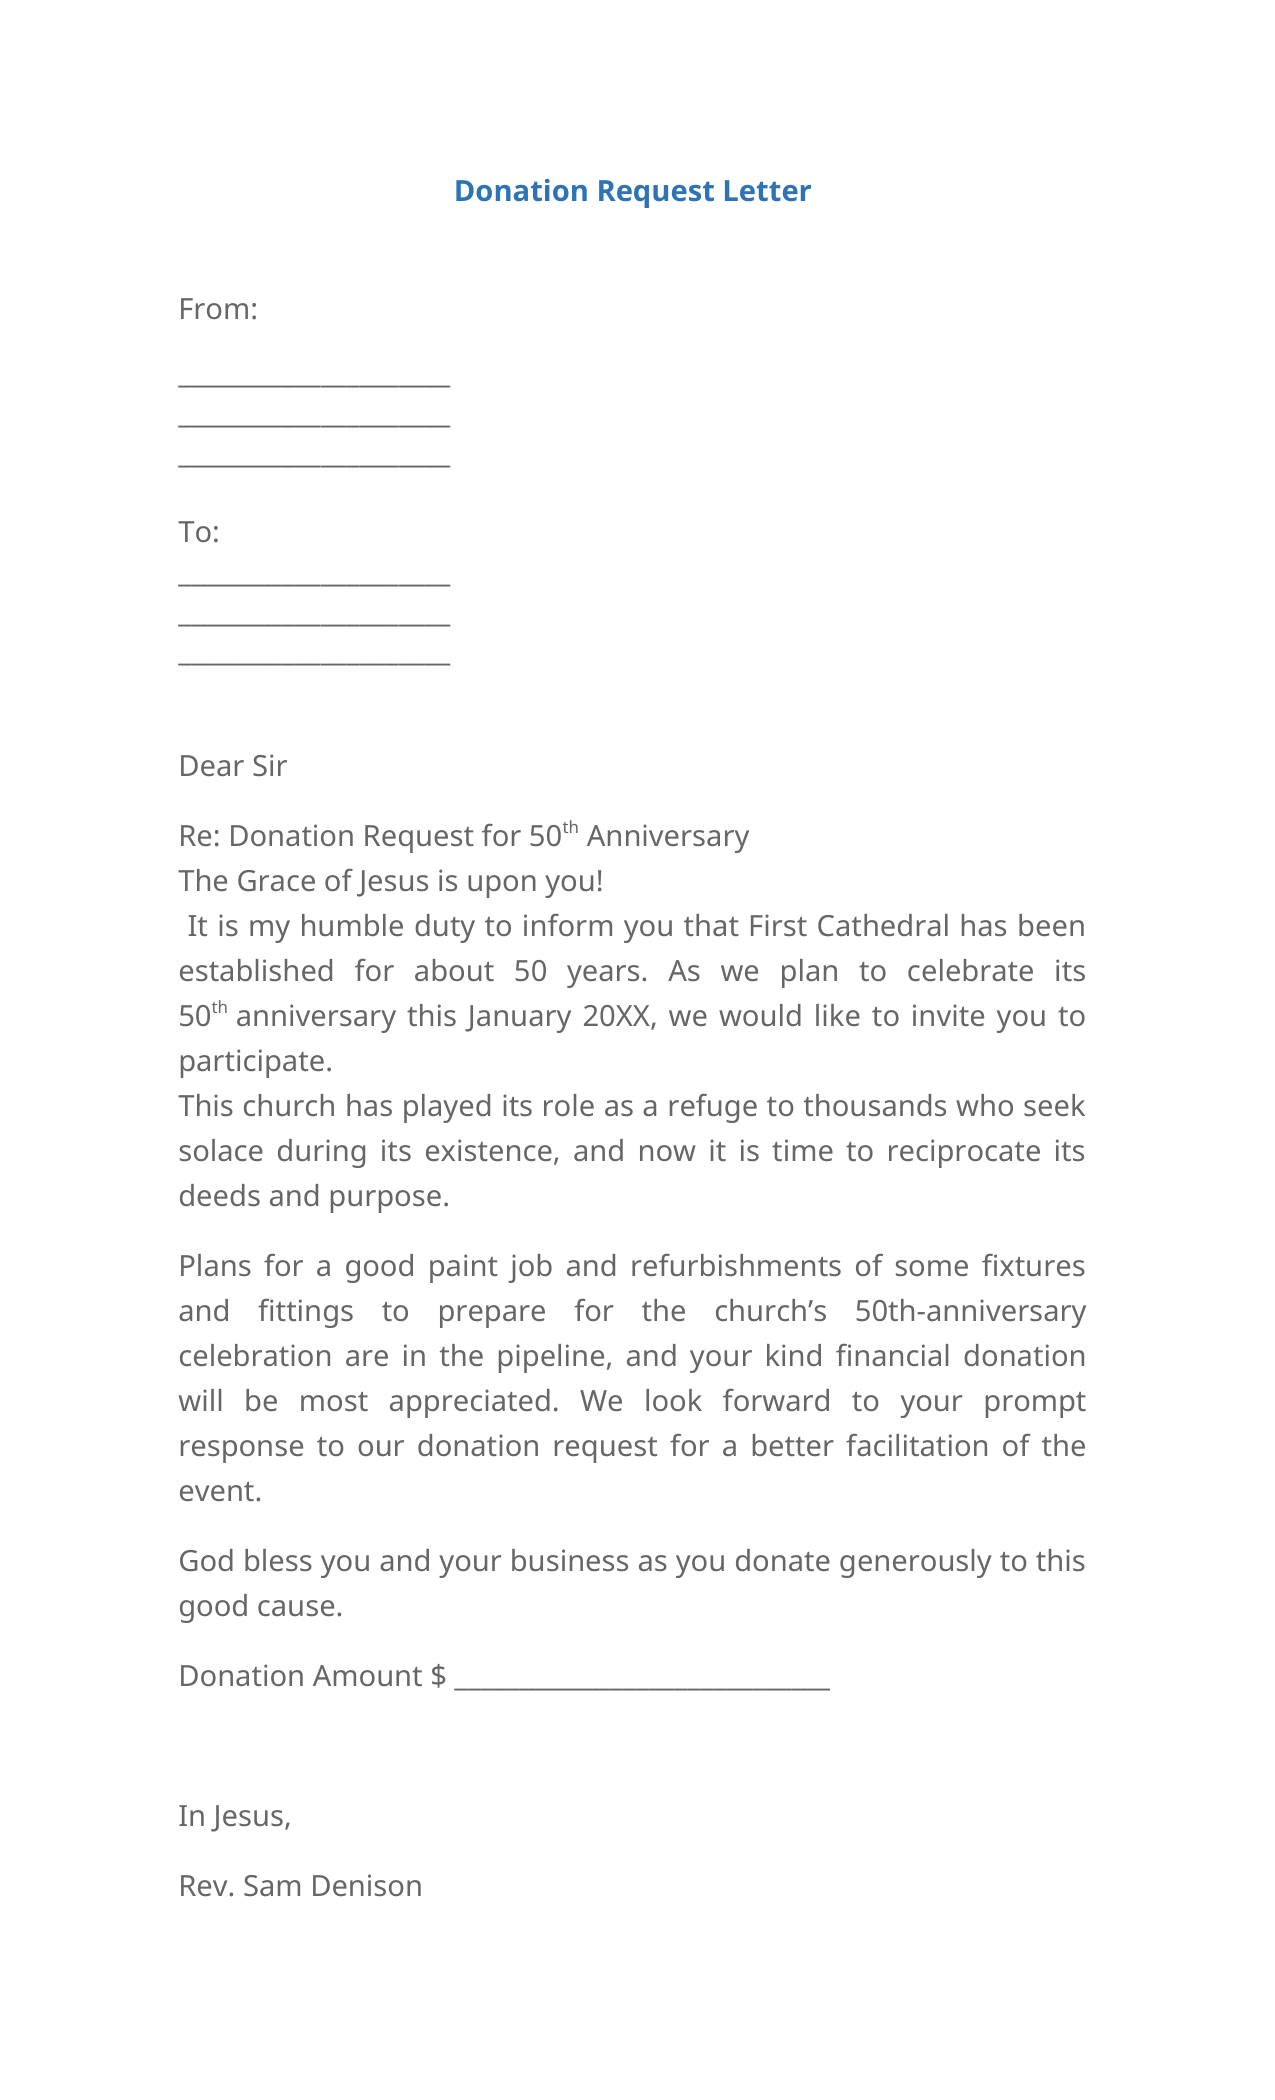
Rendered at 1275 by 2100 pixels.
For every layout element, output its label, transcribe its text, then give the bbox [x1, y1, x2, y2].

text To: [178, 512, 1087, 551]
text Plans for a good paint job and refurbishments of some fixtures and fittings to prepare for the church’s 50th-anniversary celebration are in the pipeline, and your kind financial donation will be most appreciated. We look forward to your prompt response to our donation request for a better facilitation of the event. [178, 1240, 1087, 1510]
text God bless you and your business as you donate generously to this good cause. [178, 1535, 1087, 1625]
text From: [178, 283, 1087, 328]
subtitle Donation Request Letter [178, 170, 1087, 210]
text _____________________ [178, 591, 1087, 631]
text Donation Amount $ _____________________________ [178, 1650, 1087, 1695]
text _____________________ [178, 392, 1087, 432]
text It is my humble duty to inform you that First Cathedral has been established for about 50 years. As we plan to celebrate its 50th anniversary this January 20XX, we would like to invite you to participate. [178, 900, 1087, 1080]
text _____________________ [178, 551, 1087, 591]
text _____________________ [178, 432, 1087, 472]
text _____________________ [178, 631, 1087, 670]
text Dear Sir [178, 740, 1087, 785]
text Rev. Sam Denison [178, 1860, 1087, 1905]
text This church has played its role as a refuge to thousands who seek solace during its existence, and now it is time to reciprocate its deeds and purpose. [178, 1080, 1087, 1215]
text The Grace of Jesus is upon you! [178, 855, 1087, 900]
text _____________________ [178, 353, 1087, 392]
text In Jesus, [178, 1790, 1087, 1835]
text Re: Donation Request for 50th Anniversary [178, 810, 1087, 855]
